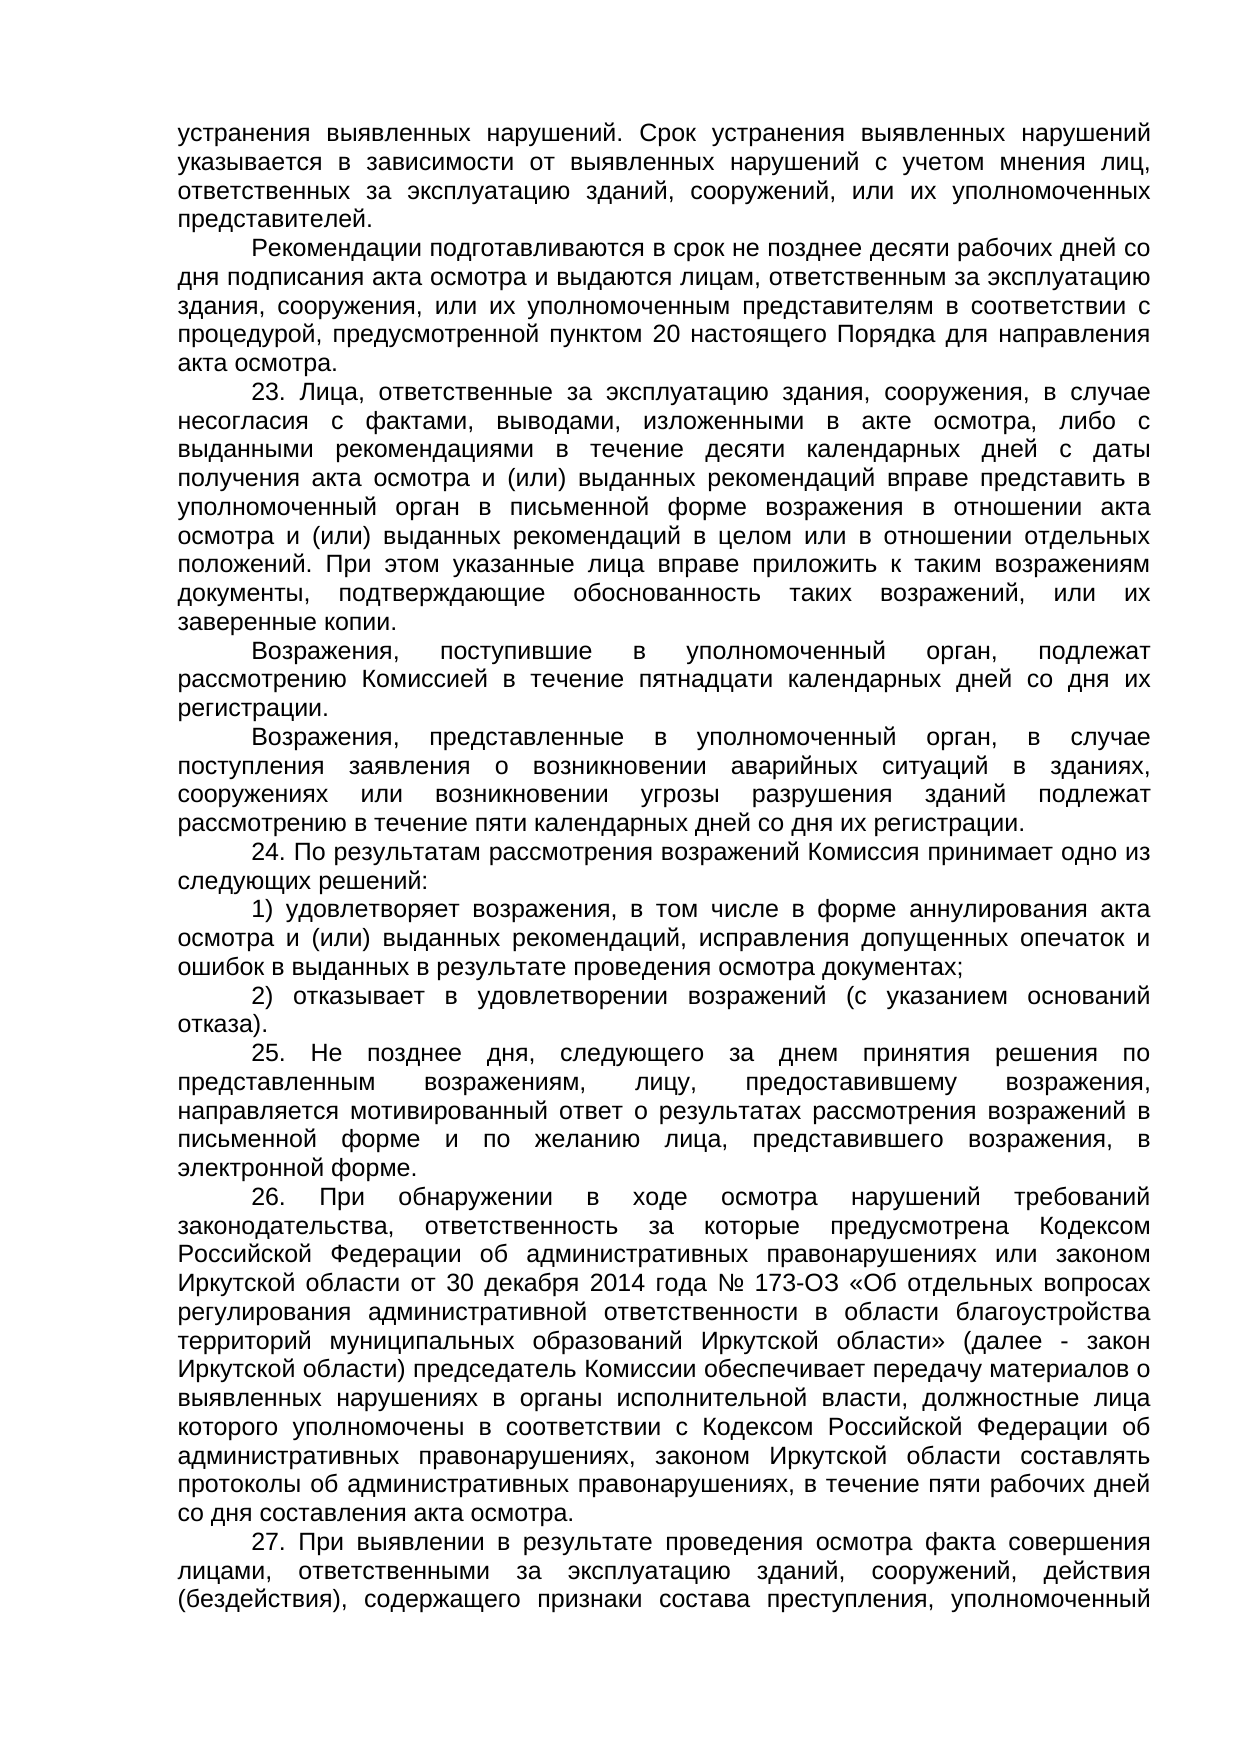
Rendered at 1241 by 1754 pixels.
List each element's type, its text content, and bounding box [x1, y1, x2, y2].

text Рекомендации подготавливаются в срок не позднее десяти рабочих дней со дня подписания акта осмотра и выдаются лицам, ответственным за эксплуатацию здания, сооружения, или их уполномоченным представителям в соответствии с процедурой, предусмотренной пунктом 20 настоящего Порядка для направления акта осмотра. [177, 233, 1152, 377]
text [177, 118, 1152, 233]
text 2) отказывает в удовлетворении возражений (с указанием оснований отказа). [177, 981, 1152, 1038]
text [177, 1527, 1152, 1613]
text Возражения, поступившие в уполномоченный орган, подлежат рассмотрению Комиссией в течение пятнадцати календарных дней со дня их регистрации. [177, 636, 1152, 722]
text Возражения, представленные в уполномоченный орган, в случае поступления заявления о возникновении аварийных ситуаций в зданиях, сооружениях или возникновении угрозы разрушения зданий подлежат рассмотрению в течение пяти календарных дней со дня их регистрации. [177, 722, 1152, 837]
text 1) удовлетворяет возражения, в том числе в форме аннулирования акта осмотра и (или) выданных рекомендаций, исправления допущенных опечаток и ошибок в выданных в результате проведения осмотра документах; [177, 894, 1152, 981]
text 23. Лица, ответственные за эксплуатацию здания, сооружения, в случае несогласия с фактами, выводами, изложенными в акте осмотра, либо с выданными рекомендациями в течение десяти календарных дней с даты получения акта осмотра и (или) выданных рекомендаций вправе представить в уполномоченный орган в письменной форме возражения в отношении акта осмотра и (или) выданных рекомендаций в целом или в отношении отдельных положений. При этом указанные лица вправе приложить к таким возражениям документы, подтверждающие обоснованность таких возражений, или их заверенные копии. [177, 377, 1152, 636]
text 25. Не позднее дня, следующего за днем принятия решения по представленным возражениям, лицу, предоставившему возражения, направляется мотивированный ответ о результатах рассмотрения возражений в письменной форме и по желанию лица, представившего возражения, в электронной форме. [177, 1038, 1152, 1182]
text 24. По результатам рассмотрения возражений Комиссия принимает одно из следующих решений: [177, 837, 1152, 894]
text 26. При обнаружении в ходе осмотра нарушений требований законодательства, ответственность за которые предусмотрена Кодексом Российской Федерации об административных правонарушениях или законом Иркутской области от 30 декабря 2014 года № 173-ОЗ «Об отдельных вопросах регулирования административной ответственности в области благоустройства территорий муниципальных образований Иркутской области» (далее - закон Иркутской области) председатель Комиссии обеспечивает передачу материалов о выявленных нарушениях в органы исполнительной власти, должностные лица которого уполномочены в соответствии с Кодексом Российской Федерации об административных правонарушениях, законом Иркутской области составлять протоколы об административных правонарушениях, в течение пяти рабочих дней со дня составления акта осмотра. [177, 1182, 1152, 1527]
